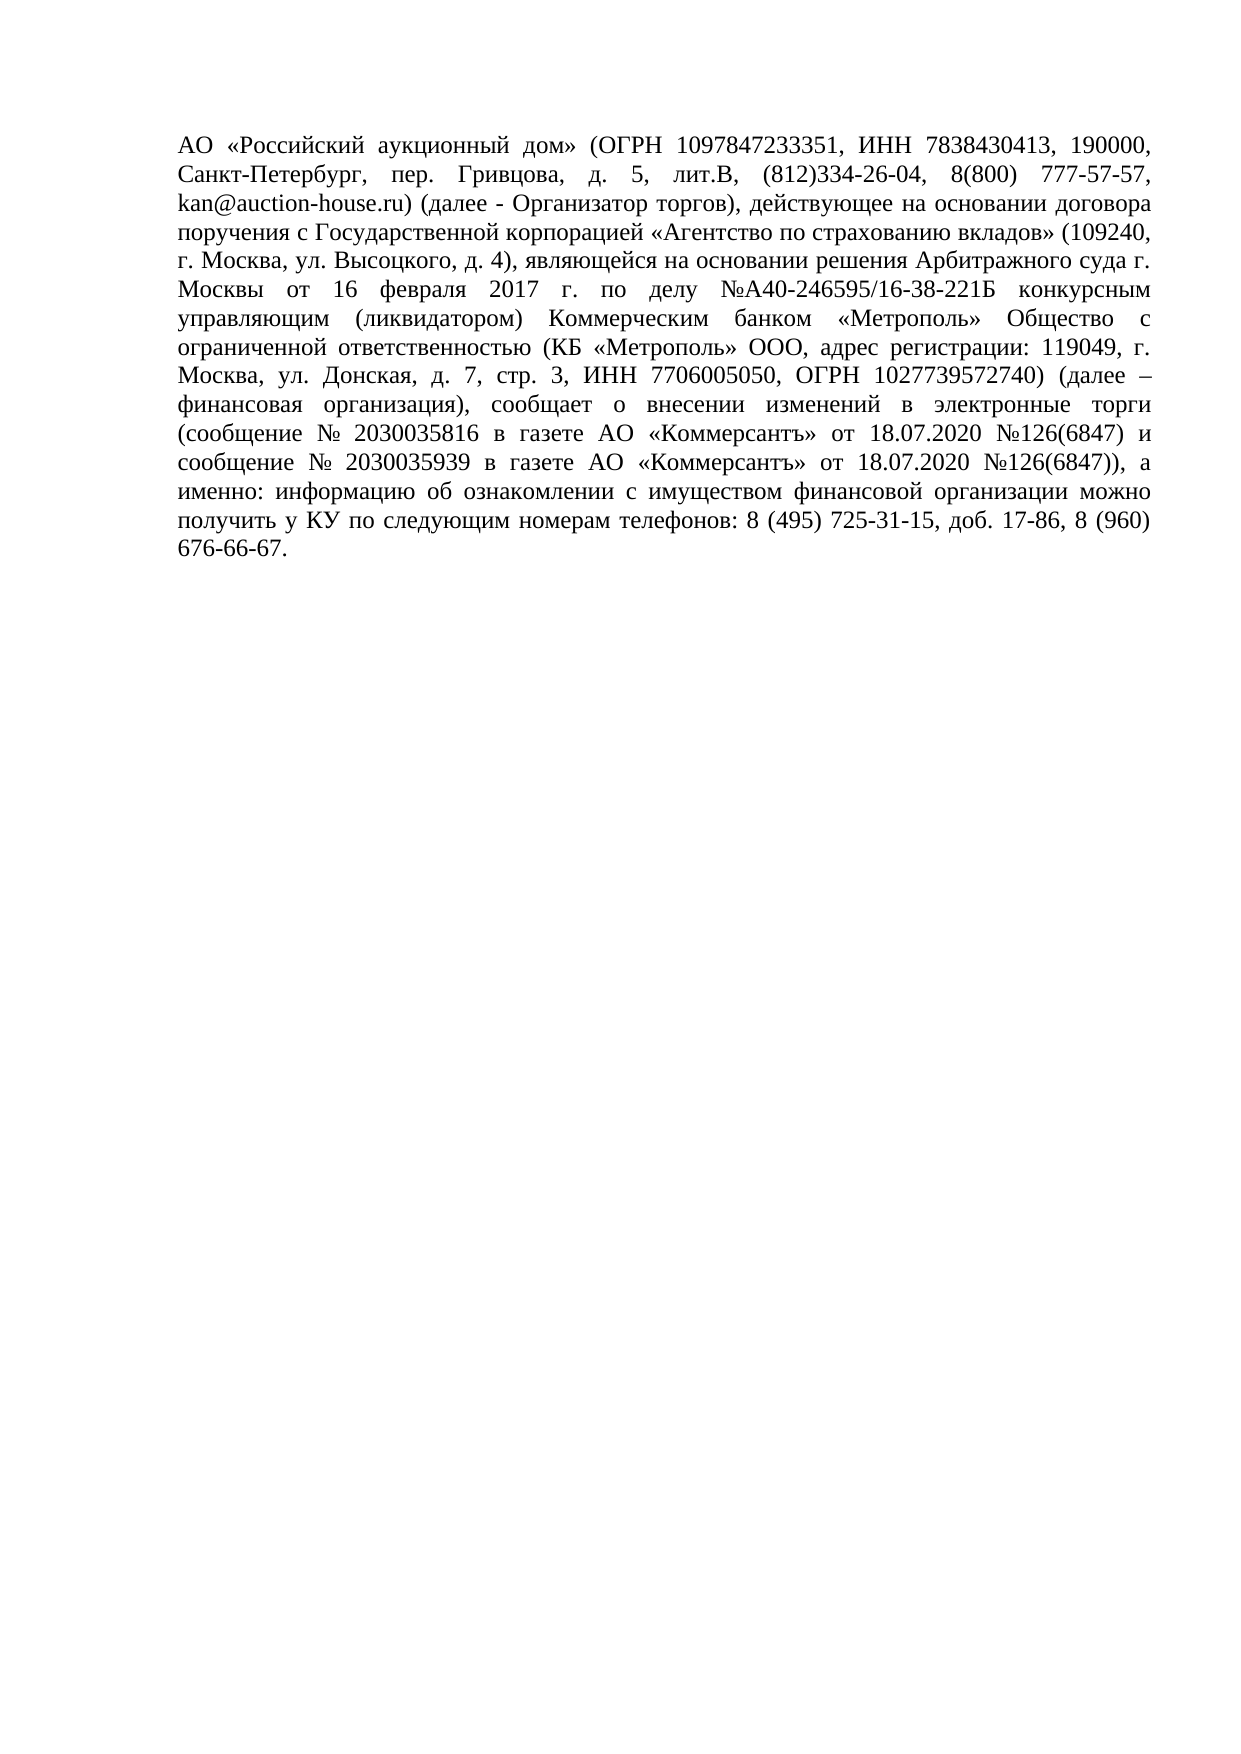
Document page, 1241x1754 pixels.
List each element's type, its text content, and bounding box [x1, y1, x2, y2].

text АО «Российский аукционный дом» (ОГРН 1097847233351, ИНН 7838430413, 190000, Санкт-Петербург, пер. Гривцова, д. 5, лит.В, (812)334-26-04, 8(800) 777-57-57, kan@auction-house.ru) (далее - Организатор торгов), действующее на основании договора поручения с Государственной корпорацией «Агентство по страхованию вкладов» (109240, г. Москва, ул. Высоцкого, д. 4), являющейся на основании решения Арбитражного суда г. Москвы от 16 февраля 2017 г. по делу №А40-246595/16-38-221Б конкурсным управляющим (ликвидатором) Коммерческим банком «Метрополь» Общество с ограниченной ответственностью (КБ «Метрополь» ООО, адрес регистрации: 119049, г. Москва, ул. Донская, д. 7, стр. 3, ИНН 7706005050, ОГРН 1027739572740) (далее – финансовая организация), сообщает о внесении изменений в электронные торги (сообщение № 2030035816 в газете АО «Коммерсантъ» от 18.07.2020 №126(6847) и сообщение № 2030035939 в газете АО «Коммерсантъ» от 18.07.2020 №126(6847)), а именно: информацию об ознакомлении с имуществом финансовой организации можно получить у КУ по следующим номерам телефонов: 8 (495) 725-31-15, доб. 17-86, 8 (960) 676-66-67. [177, 131, 1152, 562]
